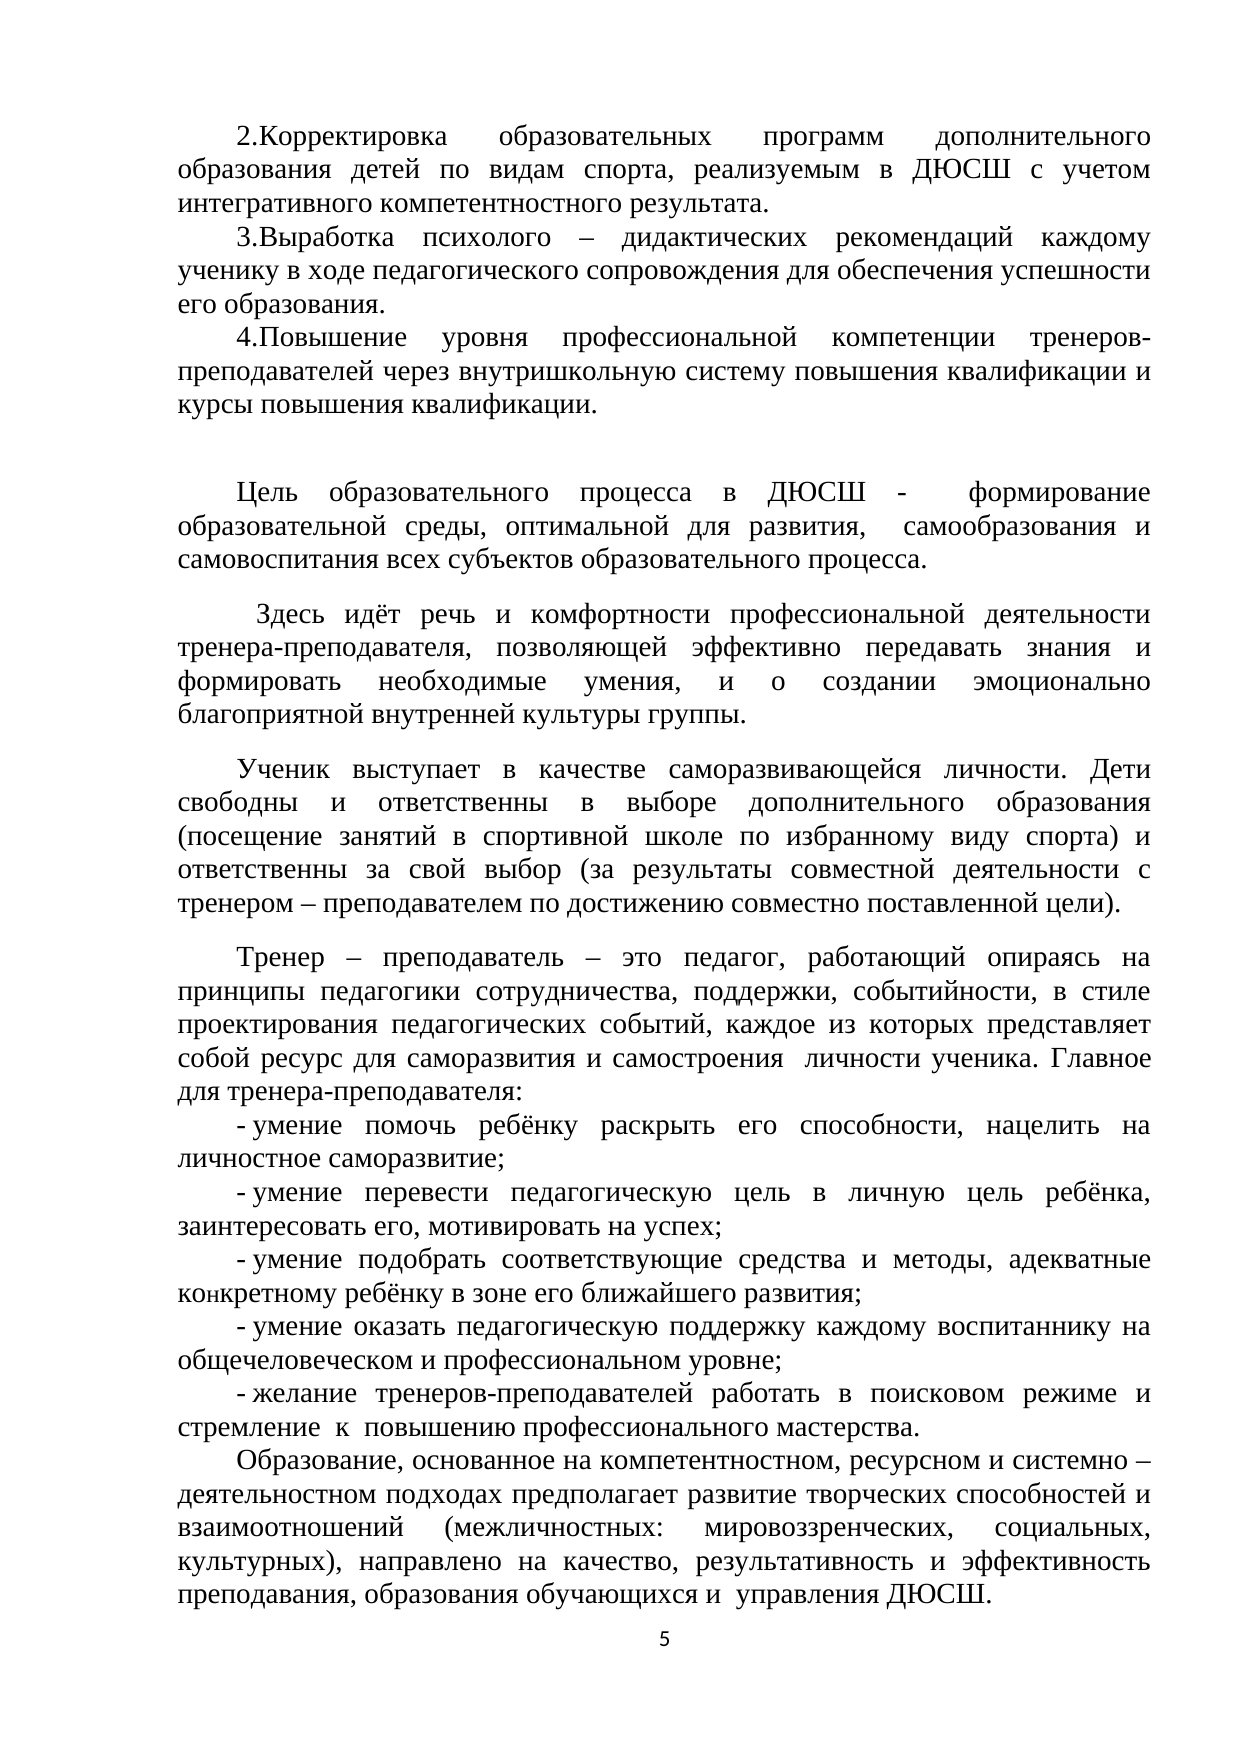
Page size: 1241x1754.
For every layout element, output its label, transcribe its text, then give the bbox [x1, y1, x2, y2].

list Корректировка образовательных программ дополнительного образования детей по видам спорта, реализуемым в ДЮСШ с учетом интегративного компетентностного результата. [177, 118, 1152, 219]
list желание тренеров-преподавателей работать в поисковом режиме и стремление к повышению профессионального мастерства. [177, 1375, 1152, 1442]
list Выработка психолого – дидактических рекомендаций каждому ученику в ходе педагогического сопровождения для обеспечения успешности его образования. [177, 219, 1152, 319]
text Тренер – преподаватель – это педагог, работающий опираясь на принципы педагогики сотрудничества, поддержки, событийности, в стиле проектирования педагогических событий, каждое из которых представляет собой ресурс для саморазвития и самостроения личности ученика. Главное для тренера-преподавателя: [177, 939, 1152, 1107]
text Цель образовательного процесса в ДЮСШ - формирование образовательной среды, оптимальной для развития, самообразования и самовоспитания всех субъектов образовательного процесса. [177, 474, 1152, 575]
list умение подобрать соответствующие средства и методы, адекватные конкретному ребёнку в зоне его ближайшего развития; [177, 1241, 1152, 1308]
list умение перевести педагогическую цель в личную цель ребёнка, заинтересовать его, мотивировать на успех; [177, 1174, 1152, 1241]
list умение помочь ребёнку раскрыть его способности, нацелить на личностное саморазвитие; [177, 1107, 1152, 1174]
text Здесь идёт речь и комфортности профессиональной деятельности тренера-преподавателя, позволяющей эффективно передавать знания и формировать необходимые умения, и о создании эмоционально благоприятной внутренней культуры группы. [177, 596, 1152, 730]
text Ученик выступает в качестве саморазвивающейся личности. Дети свободны и ответственны в выборе дополнительного образования (посещение занятий в спортивной школе по избранному виду спорта) и ответственны за свой выбор (за результаты совместной деятельности с тренером – преподавателем по достижению совместно поставленной цели). [177, 751, 1152, 918]
list умение оказать педагогическую поддержку каждому воспитаннику на общечеловеческом и профессиональном уровне; [177, 1308, 1152, 1375]
list Повышение уровня профессиональной компетенции тренеров-преподавателей через внутришкольную систему повышения квалификации и курсы повышения квалификации. [177, 319, 1152, 420]
text Образование, основанное на компетентностном, ресурсном и системно – деятельностном подходах предполагает развитие творческих способностей и взаимоотношений (межличностных: мировоззренческих, социальных, культурных), направлено на качество, результативность и эффективность преподавания, образования обучающихся и управления ДЮСШ. [177, 1442, 1152, 1610]
